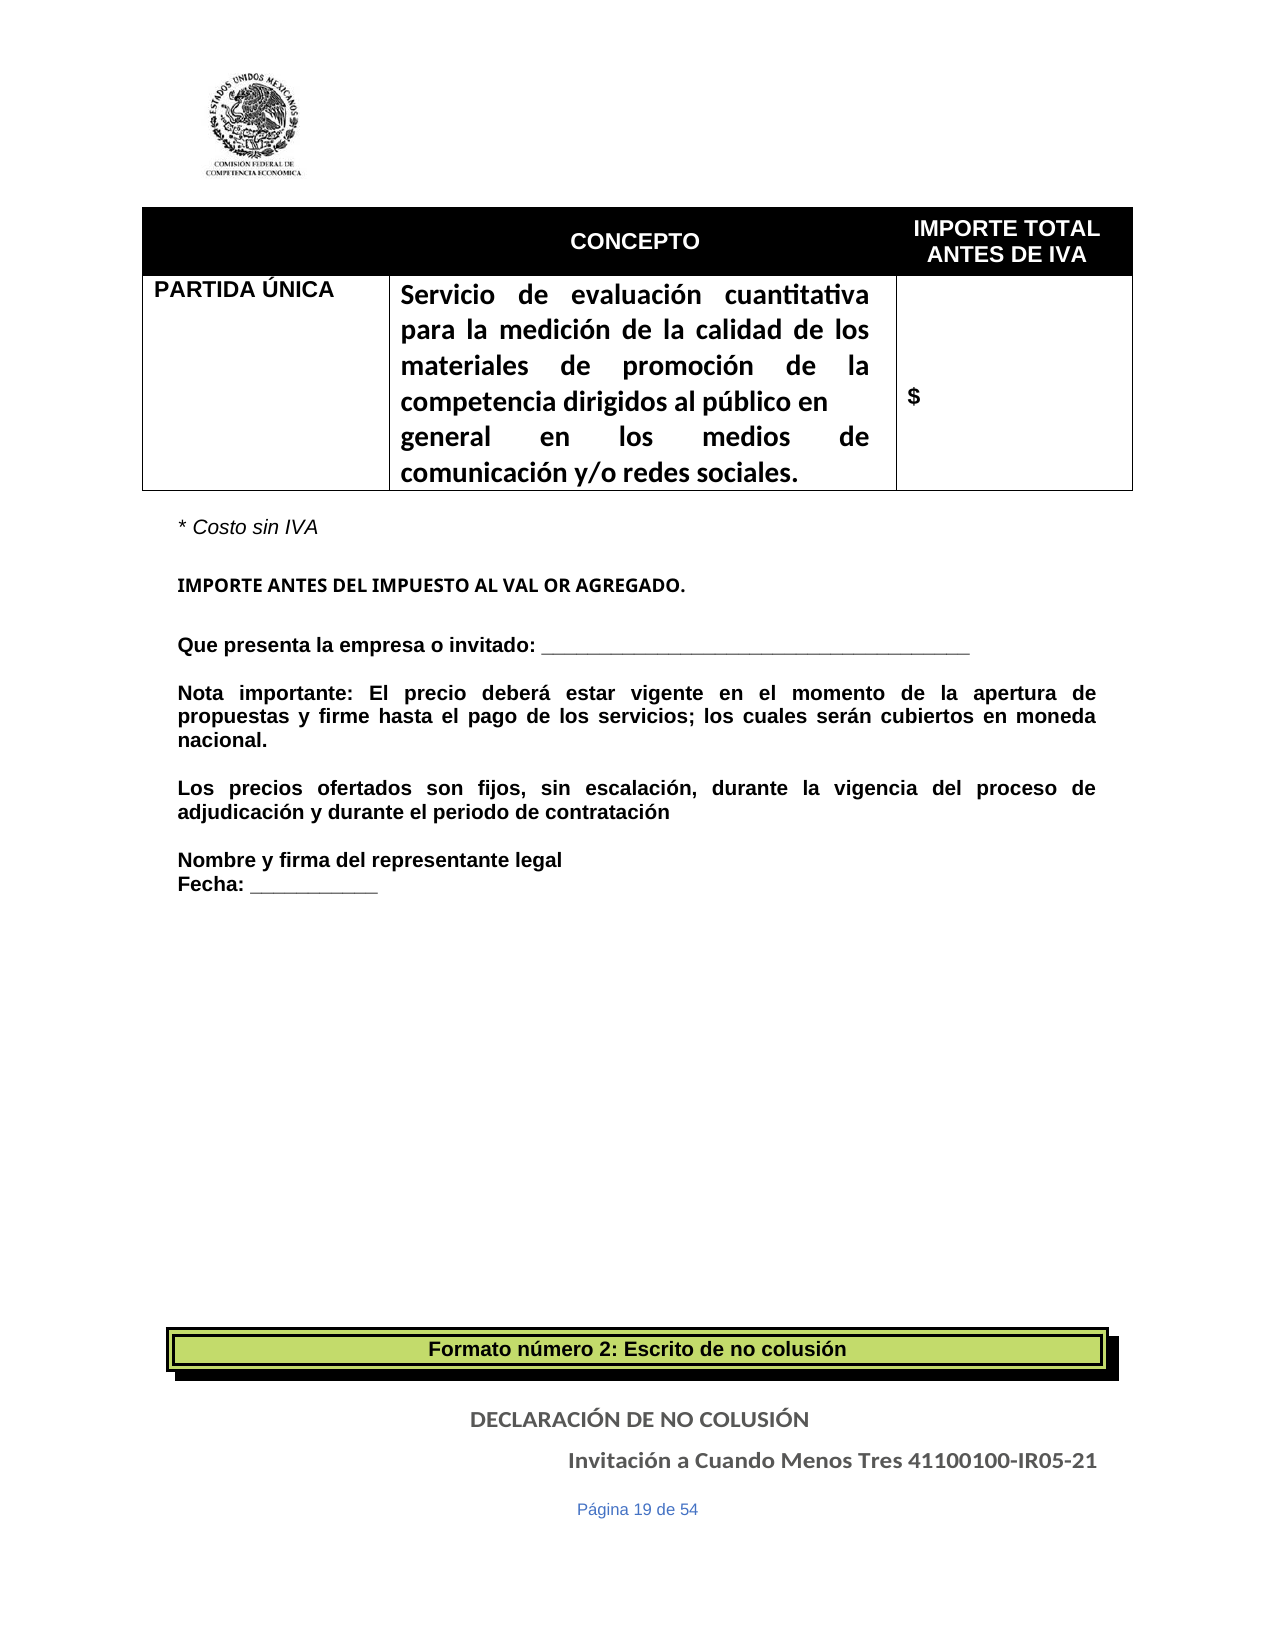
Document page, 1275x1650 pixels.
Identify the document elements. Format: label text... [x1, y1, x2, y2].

text Invitación a Cuando Menos Tres 41100100-IR05-21 [177, 1446, 1098, 1474]
text IMPORTE ANTES DEL IMPUESTO AL VAL OR AGREGADO. [177, 573, 1098, 598]
text Nombre y firma del representante legal [177, 848, 1098, 872]
text DECLARACIÓN DE NO COLUSIÓN [181, 1405, 1098, 1433]
table_cell $ [897, 276, 1132, 489]
text Nota importante: El precio deberá estar vigente en el momento de la apertura de propuestas y firme hasta el pago de los servicios; los cuales serán cubiertos en moneda nacional. [177, 680, 1098, 752]
picture [188, 73, 322, 179]
table_header IMPORTE TOTAL ANTES DE IVA [897, 208, 1132, 275]
text Formato número 2: Escrito de no colusión [169, 1330, 1106, 1369]
table_header CONCEPTO [390, 208, 896, 275]
table_cell PARTIDA ÚNICA [143, 276, 389, 489]
text * Costo sin IVA [177, 514, 1098, 538]
text Que presenta la empresa o invitado: _____________________________________ [177, 632, 1098, 656]
table_header [143, 208, 389, 275]
text Los precios ofertados son fijos, sin escalación, durante la vigencia del proceso de adjudicación y durante el periodo de contratación [177, 776, 1098, 824]
table_cell Servicio de evaluación cuantitativa para la medición de la calidad de los materiales de promoción de la competencia dirigidos al público en general en los medios de comunicación y/o redes sociales. [390, 276, 896, 489]
text Fecha: ___________ [177, 872, 1098, 896]
